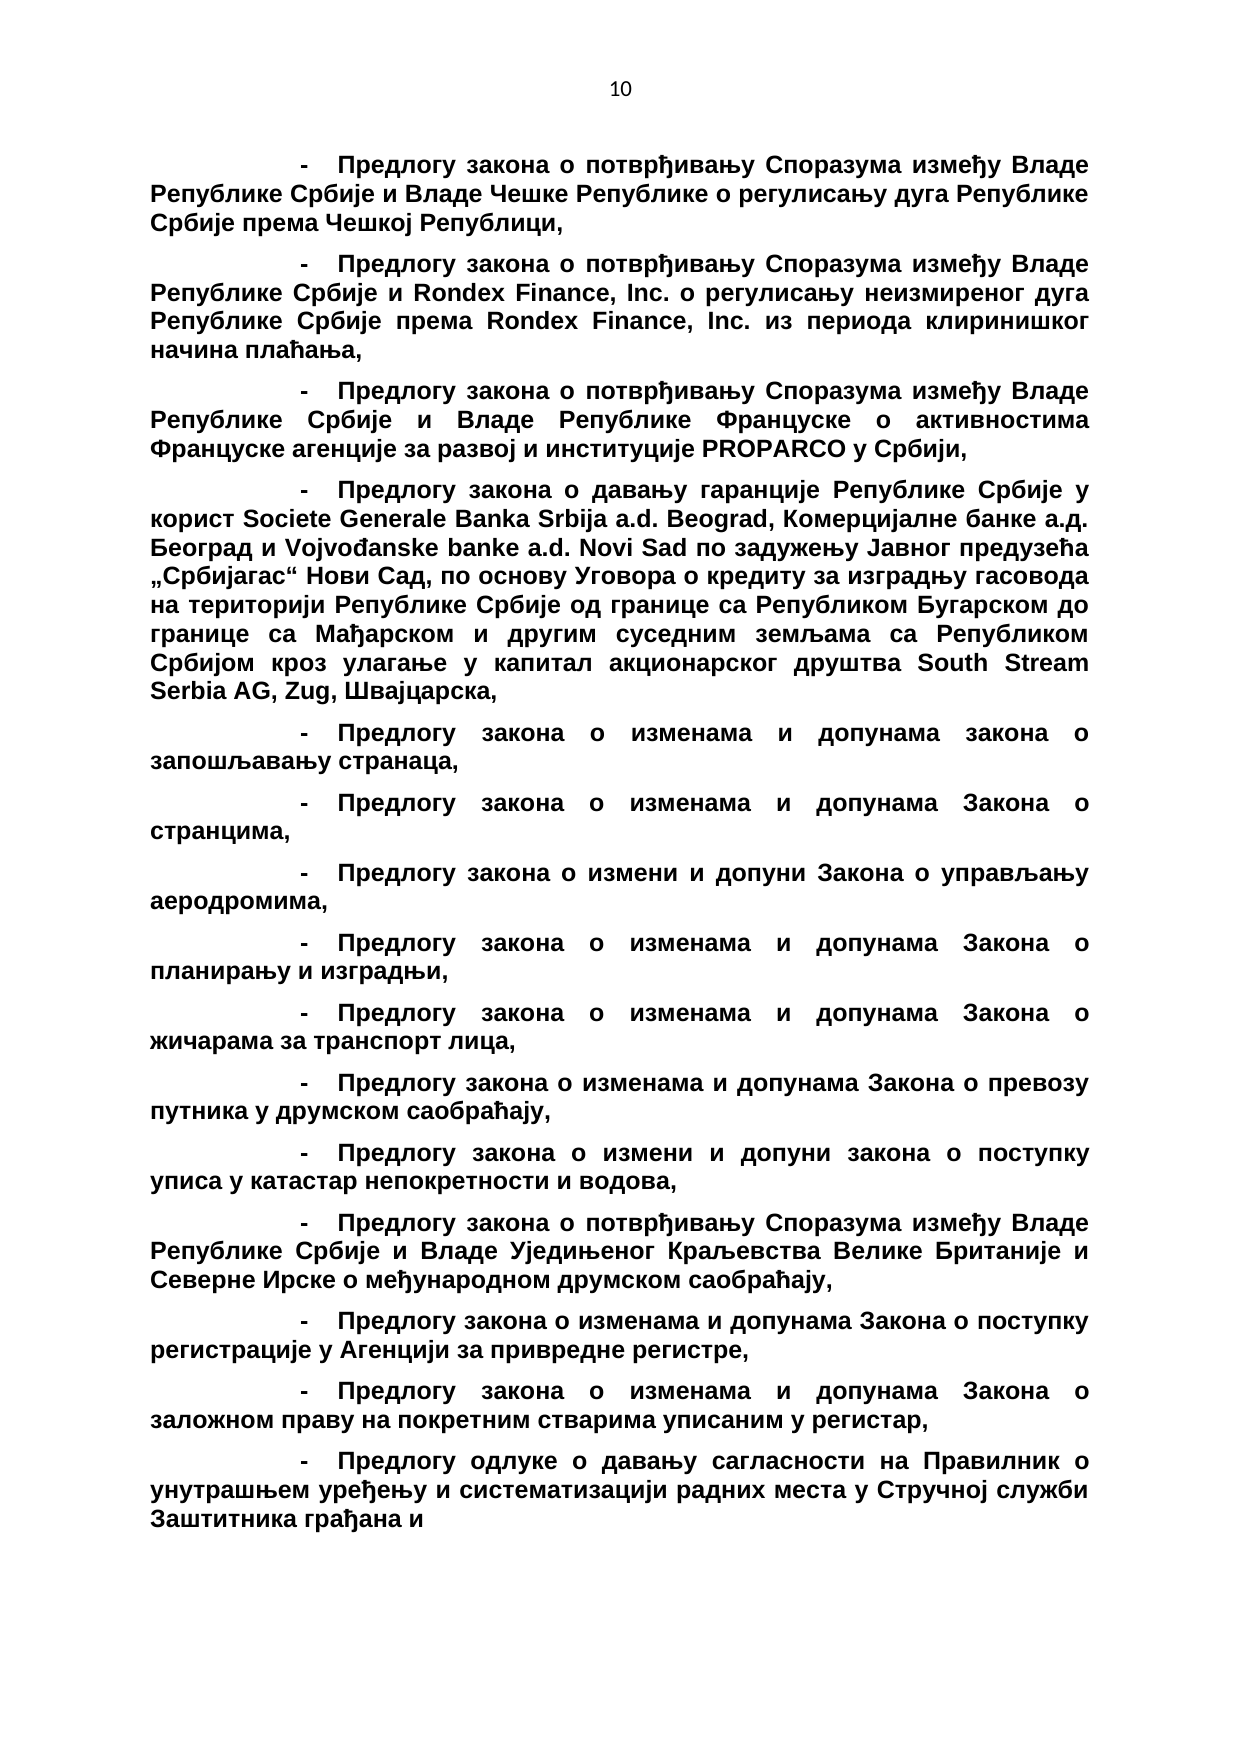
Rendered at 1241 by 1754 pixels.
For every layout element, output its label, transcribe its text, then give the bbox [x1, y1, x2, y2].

text - Предлогу закона о измени и допуни Закона о управљању аеродромима, [150, 857, 1090, 915]
text - Предлогу закона о давању гаранције Републике Србије у корист Societe Generale Banka Srbija a.d. Beograd, Комерцијалне банке а.д. Београд и Vojvođanske banke a.d. Novi Sad по задужењу Јавног предузећа „Србијагас“ Нови Сад, по основу Уговора о кредиту за изградњу гасовода на територији Републике Србије од границе са Републиком Бугарском до границе са Мађарском и другим суседним земљама са Републиком Србијом кроз улагање у капитал акционарског друштва South Stream Serbia AG, Zug, Швајцарска, [150, 475, 1090, 705]
text - Предлогу закона о изменама и допунама Закона о жичарама за транспорт лица, [150, 997, 1090, 1055]
text - Предлогу закона о потврђивању Споразума између Владе Републике Србије и Rondex Finance, Inc. о регулисању неизмиреног дуга Републике Србије према Rondex Finance, Inc. из периода клиринишког начина плаћања, [150, 249, 1090, 364]
text - Предлогу закона о изменама и допунама закона о запошљавању странаца, [150, 717, 1090, 775]
text - Предлогу закона о изменама и допунама Закона о поступку регистрације у Агенцији за привредне регистре, [150, 1306, 1090, 1364]
text - Предлогу закона о изменама и допунама Закона о заложном праву на покретним стварима уписаним у регистар, [150, 1376, 1090, 1434]
text - Предлогу закона о потврђивању Споразума између Владе Републике Србије и Владе Републике Француске о активностима Француске агенције за развој и институције PROPARCO у Србији, [150, 376, 1090, 462]
text - Предлогу закона о потврђивању Споразума између Владе Републике Србије и Владе Уједињеног Краљевства Велике Британије и Северне Ирске о међународном друмском саобраћају, [150, 1207, 1090, 1294]
text - Предлогу закона о потврђивању Споразума између Владе Републике Србије и Владе Чешке Републике о регулисању дуга Републике Србије према Чешкој Републици, [150, 150, 1090, 236]
text - Предлогу закона о изменама и допунама Закона о планирању и изградњи, [150, 927, 1090, 985]
text - Предлогу закона о измени и допуни закона о поступку уписа у катастар непокретности и водова, [150, 1137, 1090, 1195]
text - Предлогу одлуке о давању сагласности на Правилник о унутрашњем уређењу и систематизацији радних места у Стручној служби Заштитника грађана и [150, 1446, 1090, 1532]
text - Предлогу закона о изменама и допунама Закона о странцима, [150, 787, 1090, 845]
text - Предлогу закона о изменама и допунама Закона о превозу путника у друмском саобраћају, [150, 1067, 1090, 1125]
